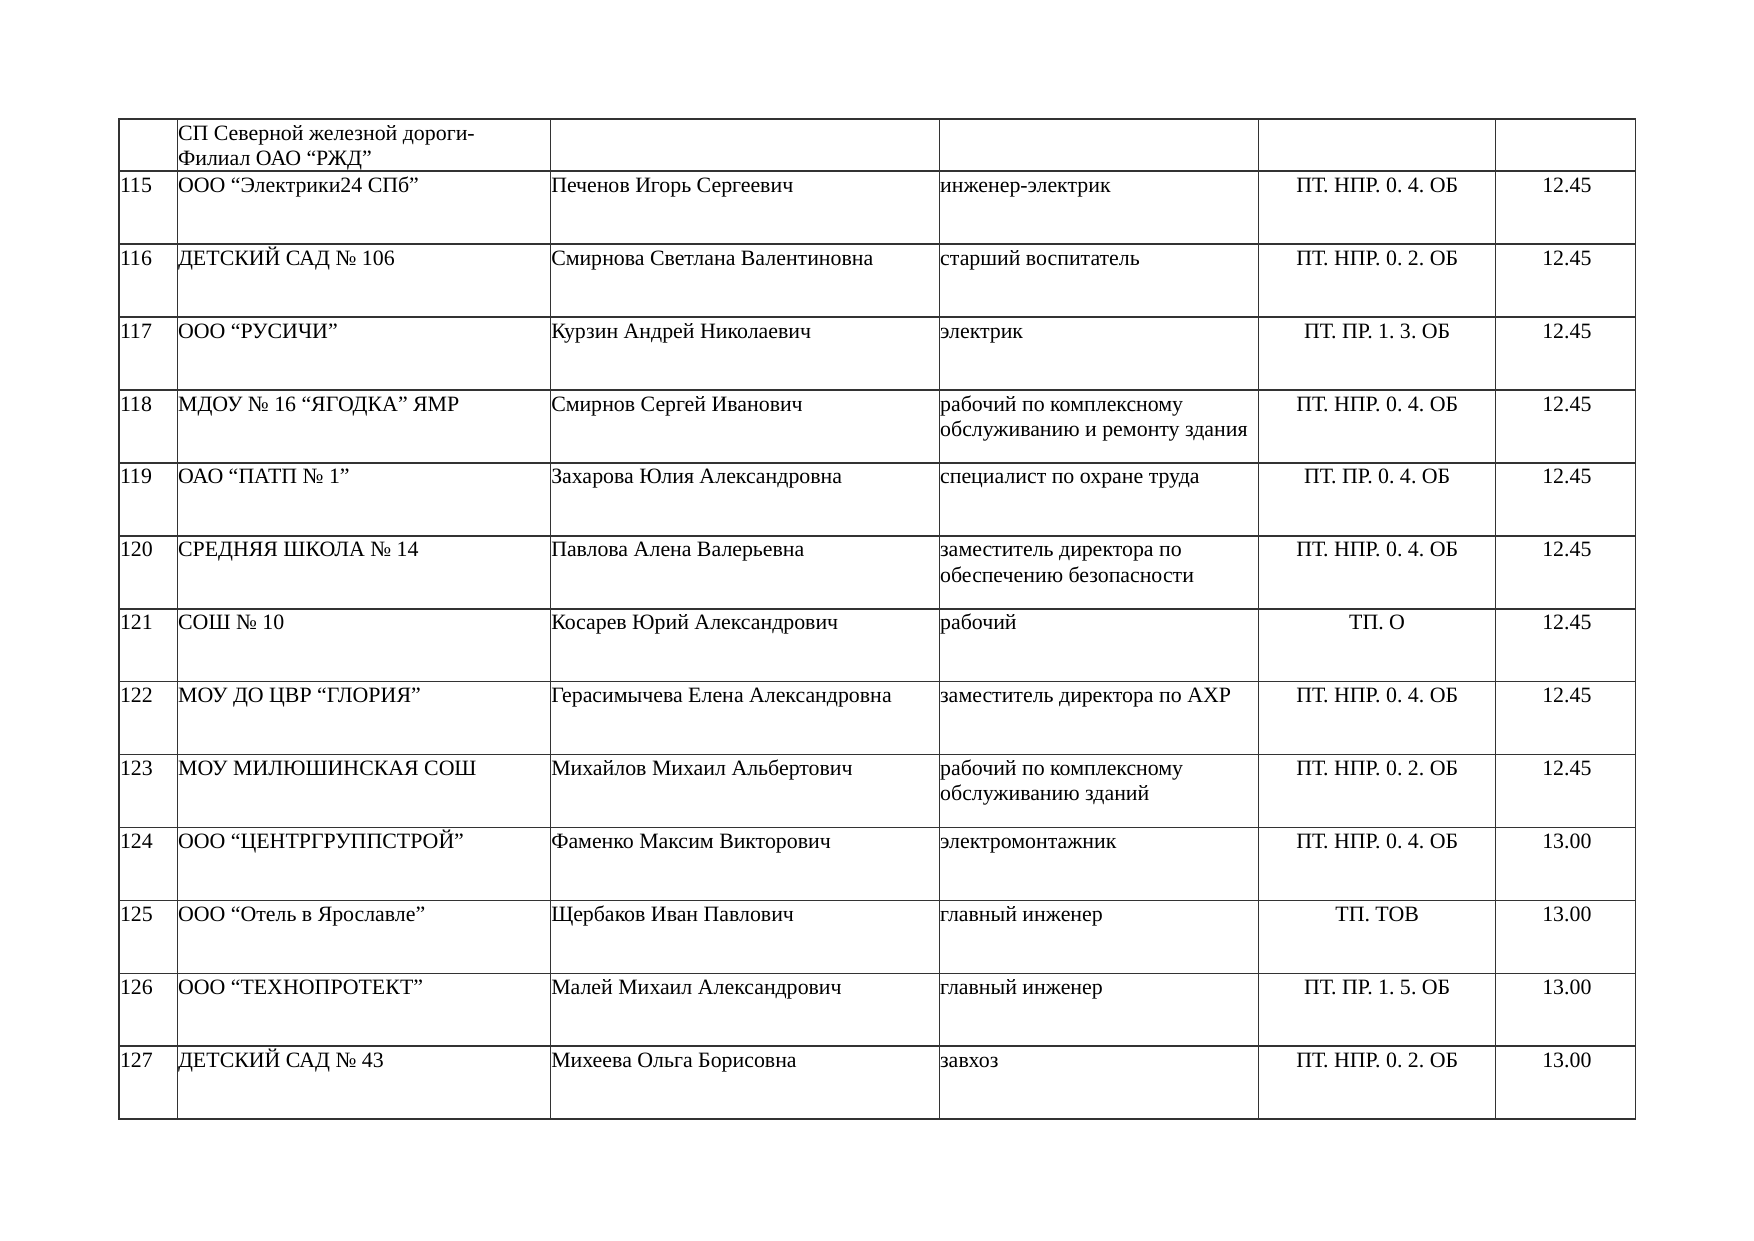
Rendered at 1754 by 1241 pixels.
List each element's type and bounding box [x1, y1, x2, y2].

table_cell [1496, 464, 1635, 535]
table_cell [1259, 974, 1495, 1045]
table_cell [940, 120, 1258, 170]
table_cell [178, 391, 550, 462]
table_cell [120, 464, 177, 535]
table_cell [120, 828, 177, 900]
table_cell [943, 620, 948, 628]
table_cell [940, 537, 1258, 608]
table_cell [120, 901, 177, 973]
table_cell [178, 1047, 550, 1118]
table_cell [1259, 391, 1495, 462]
table_cell [1496, 682, 1635, 754]
table_cell [178, 974, 550, 1045]
table_cell [940, 682, 1258, 754]
table_cell [1496, 755, 1635, 827]
table_cell [120, 682, 177, 754]
table_cell [1259, 172, 1495, 243]
table_cell [1259, 682, 1495, 754]
table_cell [1259, 537, 1495, 608]
table_cell [940, 901, 1258, 973]
table_cell [551, 120, 939, 170]
table_cell [178, 120, 550, 170]
table_cell [120, 172, 177, 243]
table_cell [551, 464, 939, 535]
table_cell [551, 391, 939, 462]
table_cell [1496, 318, 1635, 389]
table_cell [178, 828, 550, 900]
table_cell [1496, 828, 1635, 900]
table_cell [551, 610, 939, 681]
table_cell [940, 610, 1258, 681]
table_cell [120, 755, 177, 827]
table_cell [940, 318, 1258, 389]
table_cell [1496, 974, 1635, 1045]
table_cell [1259, 464, 1495, 535]
table_cell [940, 245, 1258, 316]
table_cell [943, 402, 948, 410]
table_cell [551, 974, 939, 1045]
table_cell [1259, 120, 1495, 170]
table_cell [940, 464, 1258, 535]
table_cell [940, 755, 1258, 827]
table_cell [940, 974, 1258, 1045]
table_cell [551, 1047, 939, 1118]
table_cell [551, 828, 939, 900]
table_cell [551, 901, 939, 973]
table_cell [120, 120, 177, 170]
table_cell [1259, 318, 1495, 389]
table_cell [178, 172, 550, 243]
table_cell [551, 318, 939, 389]
table_cell [1496, 1047, 1635, 1118]
table_cell [551, 245, 939, 316]
table_cell [940, 828, 1258, 900]
table_cell [178, 245, 550, 316]
table_cell [943, 766, 948, 774]
table_cell [1259, 245, 1495, 316]
table_cell [178, 755, 550, 827]
table_cell [940, 172, 1258, 243]
table_cell [120, 610, 177, 681]
table_cell [1259, 1047, 1495, 1118]
table_cell [120, 391, 177, 462]
table_cell [178, 464, 550, 535]
table_cell [120, 537, 177, 608]
table_cell [1496, 245, 1635, 316]
table_cell [551, 755, 939, 827]
table_cell [940, 1047, 1258, 1118]
table_cell [551, 537, 939, 608]
table_cell [1259, 610, 1495, 681]
table_cell [1496, 901, 1635, 973]
table_cell [1259, 755, 1495, 827]
table_cell [120, 245, 177, 316]
table_cell [1496, 172, 1635, 243]
table_cell [1259, 828, 1495, 900]
table_cell [178, 901, 550, 973]
table_cell [120, 974, 177, 1045]
table_cell [551, 682, 939, 754]
table_cell [120, 318, 177, 389]
table_cell [940, 391, 1258, 462]
table_cell [1259, 901, 1495, 973]
table_cell [178, 318, 550, 389]
table_cell [348, 165, 360, 170]
table_cell [178, 682, 550, 754]
table_cell [1496, 391, 1635, 462]
table_cell [1496, 120, 1635, 170]
table_cell [1496, 610, 1635, 681]
table_cell [551, 172, 939, 243]
table_cell [178, 537, 550, 608]
table_cell [120, 1047, 177, 1118]
table_cell [178, 610, 550, 681]
table_cell [1496, 537, 1635, 608]
